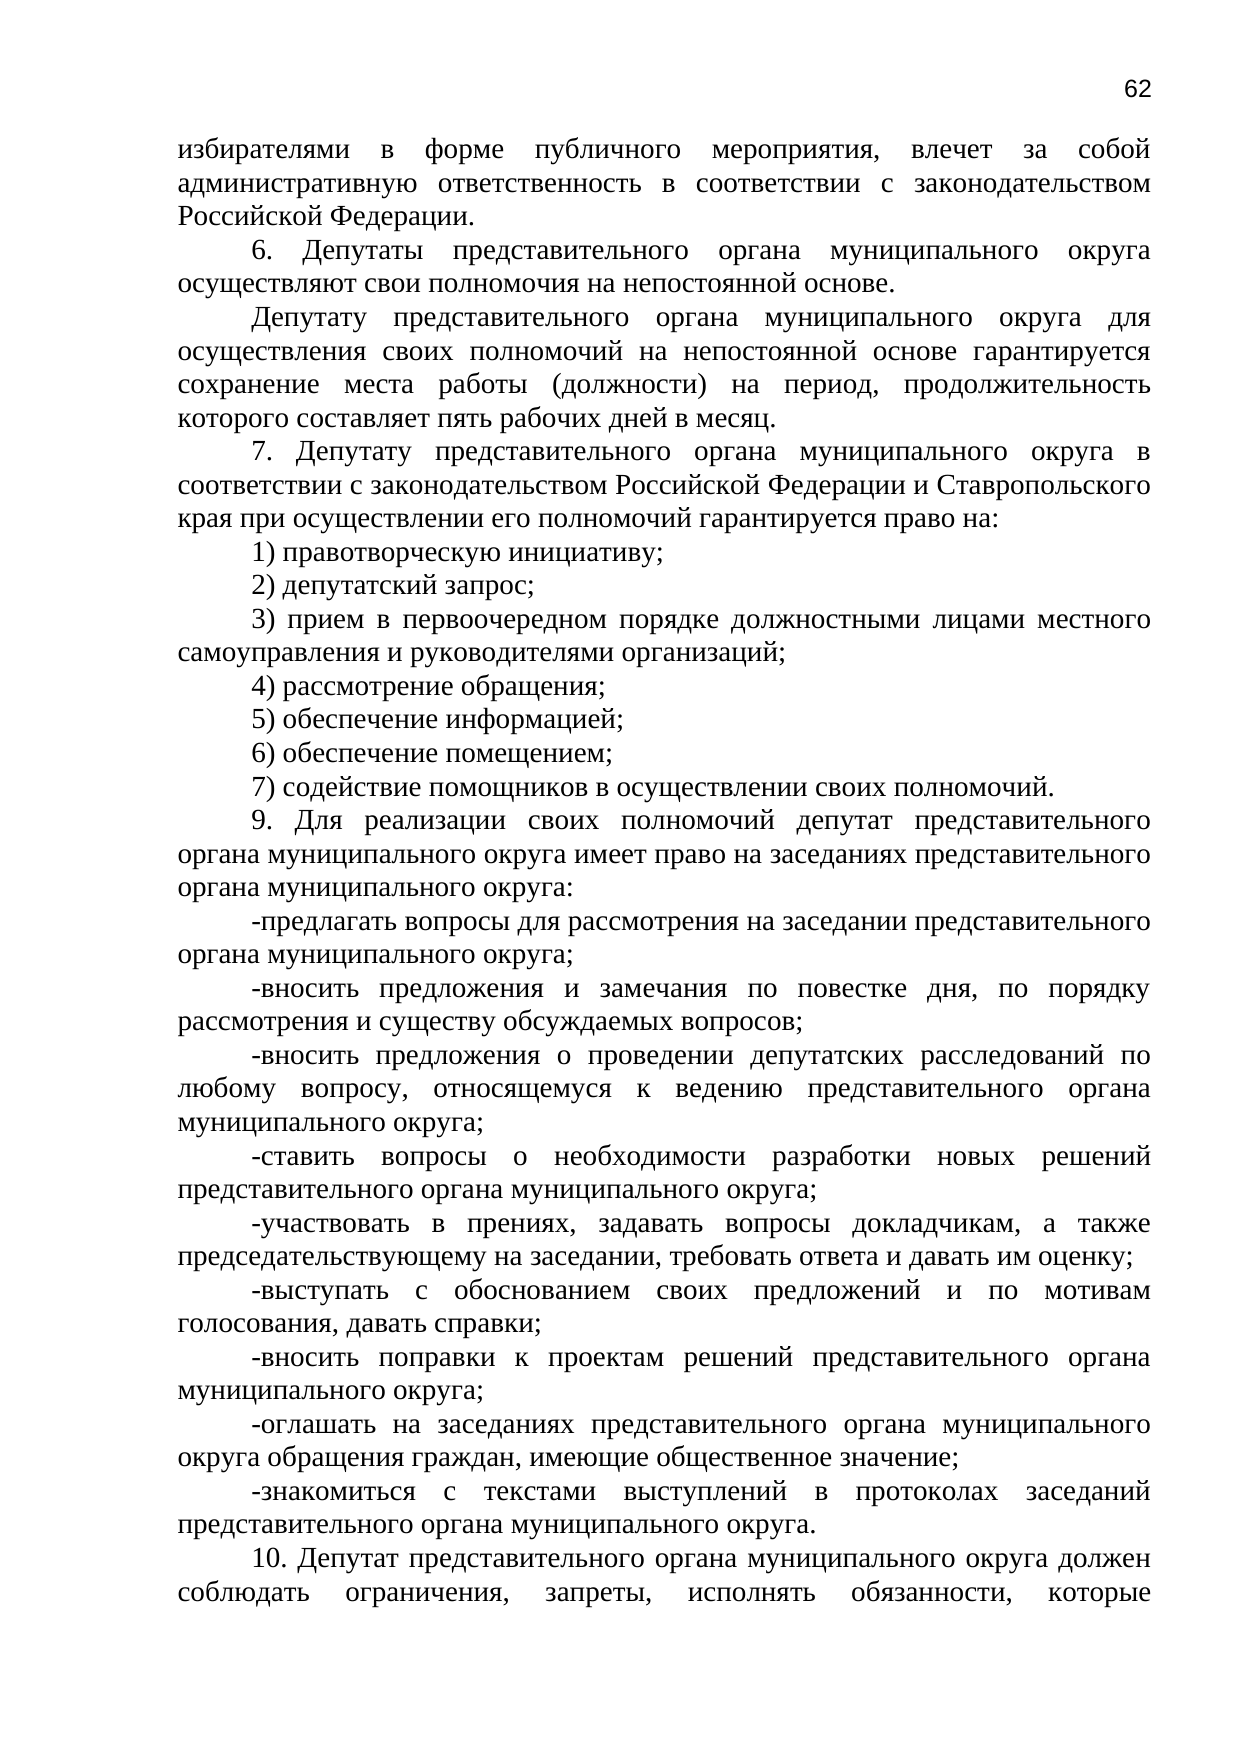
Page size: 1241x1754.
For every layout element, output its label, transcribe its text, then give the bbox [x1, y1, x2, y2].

text 3) прием в первоочередном порядке должностными лицами местного самоуправления и руководителями организаций; [177, 601, 1152, 668]
text -ставить вопросы о необходимости разработки новых решений представительного органа муниципального округа; [177, 1138, 1152, 1205]
text 5) обеспечение информацией; [177, 702, 1152, 735]
text 2) депутатский запрос; [177, 567, 1152, 601]
text -выступать с обоснованием своих предложений и по мотивам голосования, давать справки; [177, 1272, 1152, 1339]
text 6. Депутаты представительного органа муниципального округа осуществляют свои полномочия на непостоянной основе. [177, 232, 1152, 299]
text 4) рассмотрение обращения; [177, 668, 1152, 702]
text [177, 1540, 1152, 1607]
text -участвовать в прениях, задавать вопросы докладчикам, а также председательствующему на заседании, требовать ответа и давать им оценку; [177, 1205, 1152, 1272]
text -предлагать вопросы для рассмотрения на заседании представительного органа муниципального округа; [177, 903, 1152, 970]
text -знакомиться с текстами выступлений в протоколах заседаний представительного органа муниципального округа. [177, 1473, 1152, 1540]
text -вносить поправки к проектам решений представительного органа муниципального округа; [177, 1339, 1152, 1406]
text -оглашать на заседаниях представительного органа муниципального округа обращения граждан, имеющие общественное значение; [177, 1406, 1152, 1473]
text 1) правотворческую инициативу; [177, 534, 1152, 567]
text 9. Для реализации своих полномочий депутат представительного органа муниципального округа имеет право на заседаниях представительного органа муниципального округа: [177, 802, 1152, 903]
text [177, 131, 1152, 232]
text 6) обеспечение помещением; [177, 735, 1152, 769]
text 7) содействие помощников в осуществлении своих полномочий. [177, 769, 1152, 802]
text -вносить предложения о проведении депутатских расследований по любому вопросу, относящемуся к ведению представительного органа муниципального округа; [177, 1037, 1152, 1138]
text -вносить предложения и замечания по повестке дня, по порядку рассмотрения и существу обсуждаемых вопросов; [177, 970, 1152, 1037]
text 7. Депутату представительного органа муниципального округа в соответствии с законодательством Российской Федерации и Ставропольского края при осуществлении его полномочий гарантируется право на: [177, 433, 1152, 534]
text Депутату представительного органа муниципального округа для осуществления своих полномочий на непостоянной основе гарантируется сохранение места работы (должности) на период, продолжительность которого составляет пять рабочих дней в месяц. [177, 299, 1152, 433]
